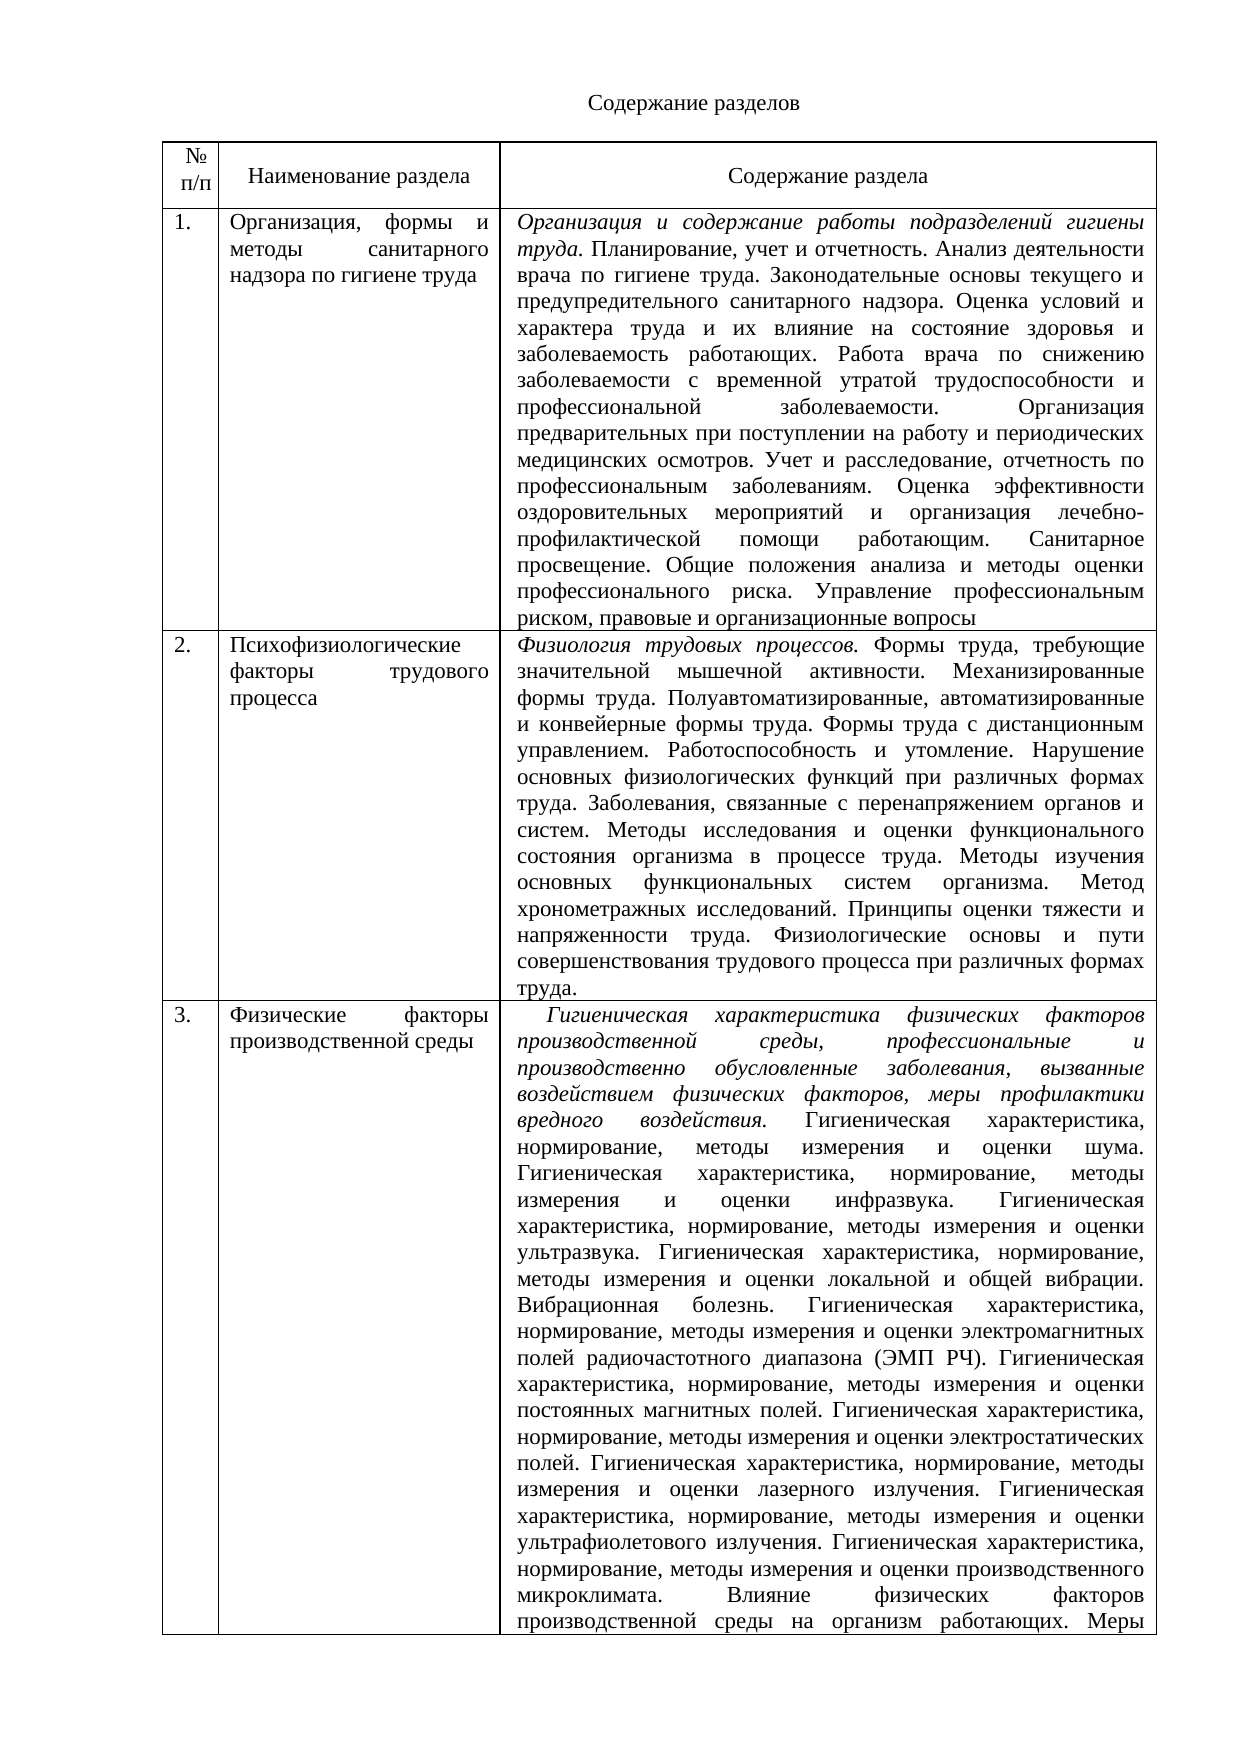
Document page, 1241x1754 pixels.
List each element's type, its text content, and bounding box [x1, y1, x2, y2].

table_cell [219, 1001, 499, 1634]
table_cell Психофизиологические факторы трудового процесса [219, 631, 499, 1000]
table_cell 1. [163, 209, 218, 630]
table_cell Организация и содержание работы подразделений гигиены труда. Планирование, учет и отчетность. Анализ деятельности врача по гигиене труда. Законодательные основы текущего и предупредительного санитарного надзора. Оценка условий и характера труда и их влияние на состояние здоровья и заболеваемость работающих. Работа врача по снижению заболеваемости с временной утратой трудоспособности и профессиональной заболеваемости. Организация предварительных при поступлении на работу и периодических медицинских осмотров. Учет и расследование, отчетность по профессиональным заболеваниям. Оценка эффективности оздоровительных мероприятий и организация лечебно-профилактической помощи работающим. Санитарное просвещение. Общие положения анализа и методы оценки профессионального риска. Управление профессиональным риском, правовые и организационные вопросы [501, 209, 1156, 630]
table_header Содержание раздела [501, 143, 1156, 207]
table_cell Организация, формы и методы санитарного надзора по гигиене труда [219, 209, 499, 630]
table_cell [501, 1001, 1156, 1634]
table_cell 3. [163, 1001, 218, 1634]
table_header № п/п [163, 143, 218, 207]
text Содержание разделов [162, 89, 1152, 115]
table_cell Физиология трудовых процессов. Формы труда, требующие значительной мышечной активности. Механизированные формы труда. Полуавтоматизированные, автоматизированные и конвейерные формы труда. Формы труда с дистанционным управлением. Работоспособность и утомление. Нарушение основных физиологических функций при различных формах труда. Заболевания, связанные с перенапряжением органов и систем. Методы исследования и оценки функционального состояния организма в процессе труда. Методы изучения основных функциональных систем организма. Метод хронометражных исследований. Принципы оценки тяжести и напряженности труда. Физиологические основы и пути совершенствования трудового процесса при различных формах труда. [501, 631, 1156, 1000]
table_header Наименование раздела [219, 143, 499, 207]
table_cell 2. [163, 631, 218, 1000]
